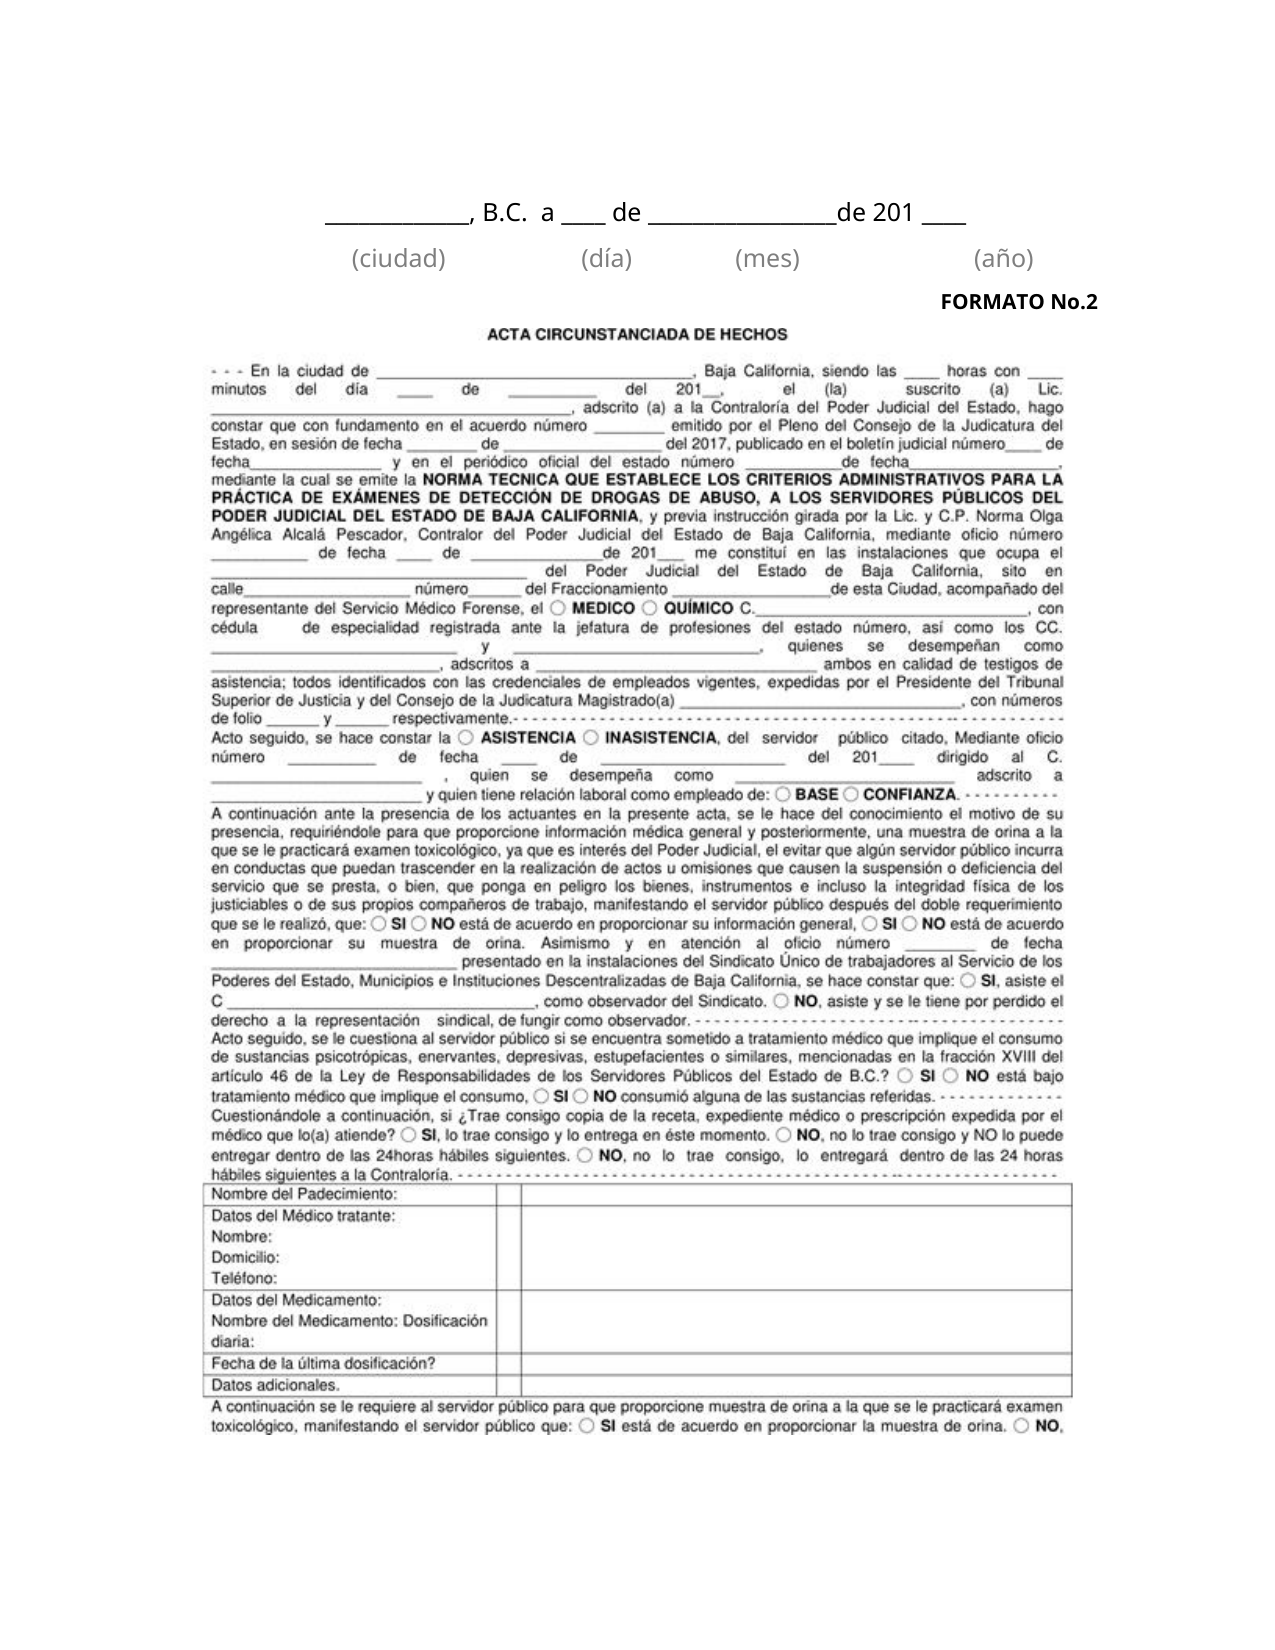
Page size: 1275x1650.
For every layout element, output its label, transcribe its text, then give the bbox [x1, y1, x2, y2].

text _____________, B.C. a ____ de _________________de 201 ____ [325, 194, 1093, 228]
text FORMATO No.2 [177, 287, 1098, 316]
picture [202, 328, 1073, 1435]
text (ciudad) (día) (mes) (año) [177, 241, 1098, 275]
